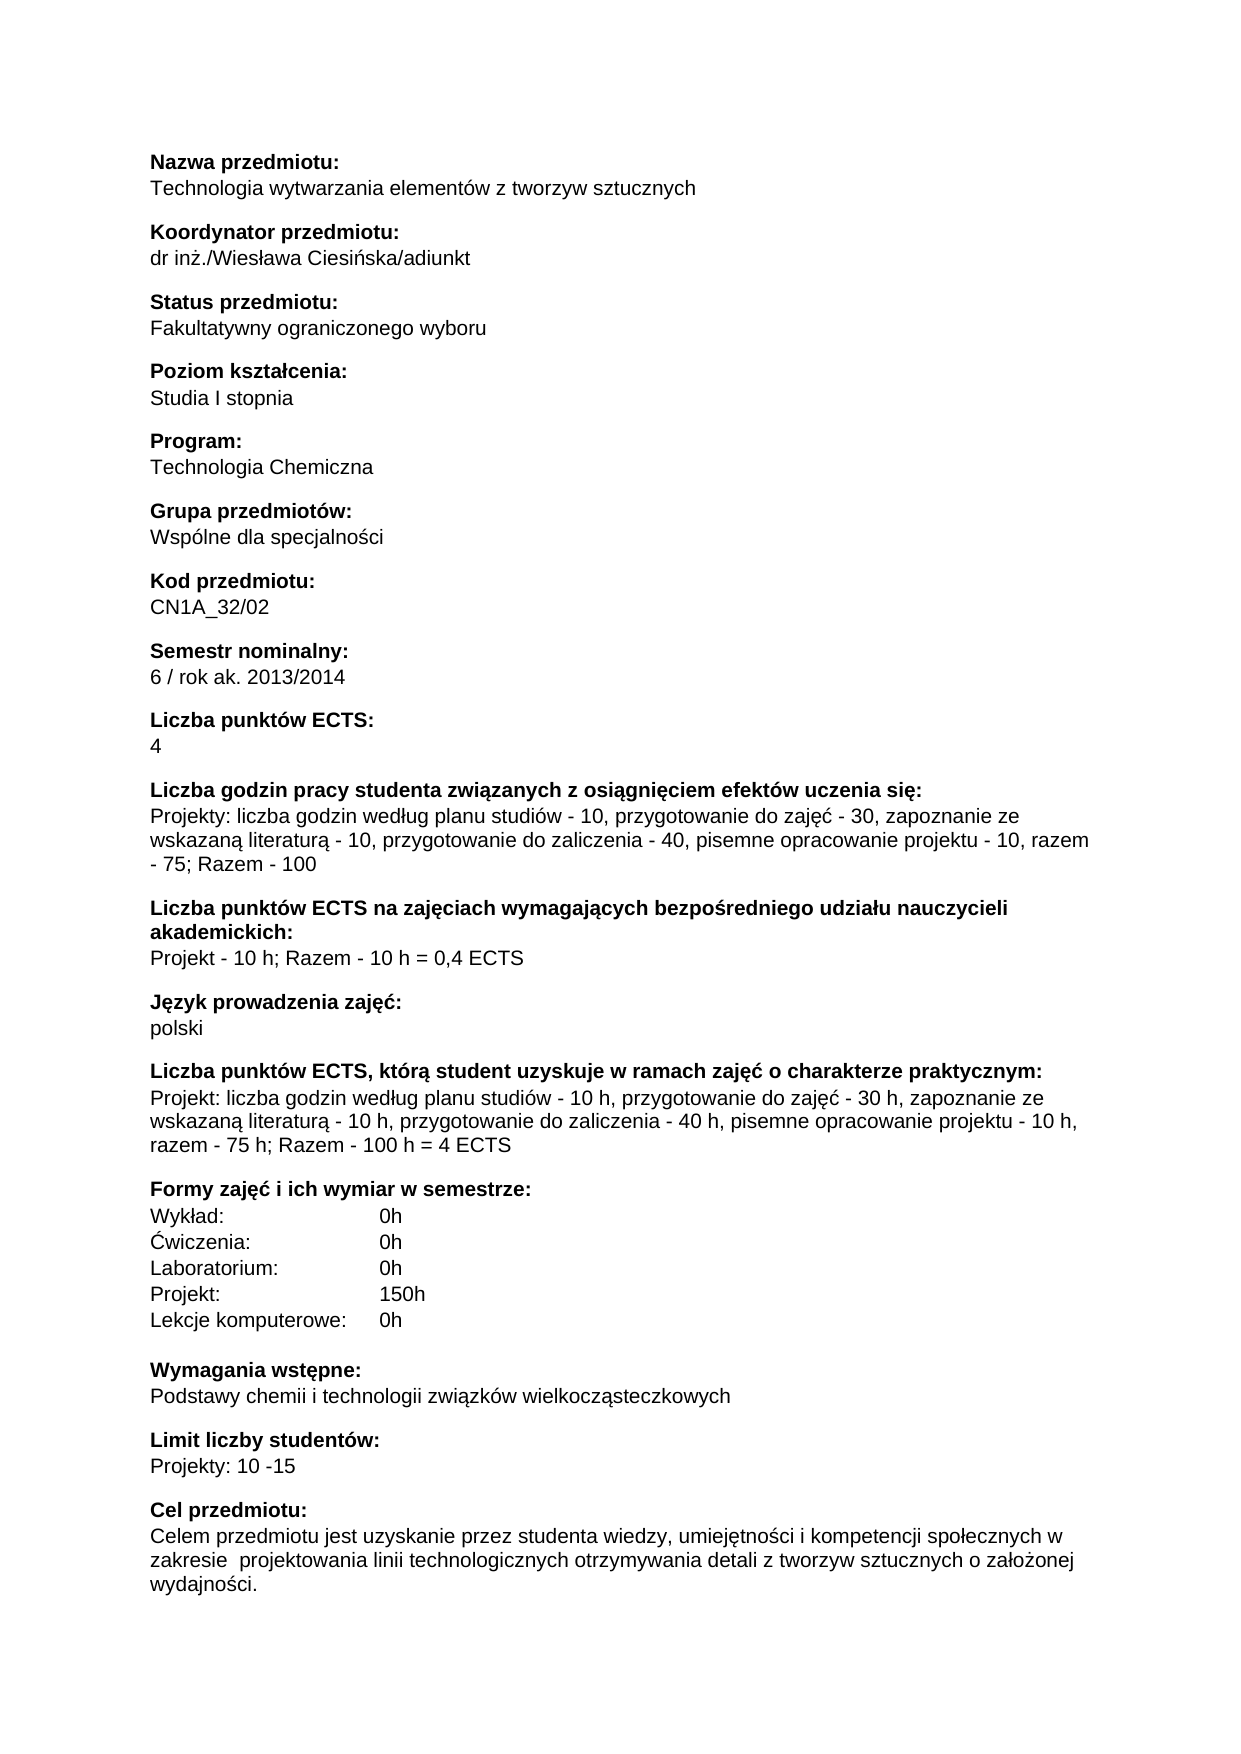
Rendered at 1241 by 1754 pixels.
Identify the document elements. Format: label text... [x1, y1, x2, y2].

table_header Wykład: [140, 1204, 367, 1228]
text Cel przedmiotu: [150, 1497, 1090, 1521]
text Projekty: liczba godzin według planu studiów - 10, przygotowanie do zajęć - 30, zapoznanie ze wskazaną literaturą - 10, przygotowanie do zaliczenia - 40, pisemne opracowanie projektu - 10, razem - 75; Razem - 100 [150, 804, 1090, 876]
text Wspólne dla specjalności [150, 525, 1090, 549]
text polski [150, 1016, 1090, 1039]
table_cell 0h [369, 1254, 597, 1280]
text Formy zajęć i ich wymiar w semestrze: [150, 1177, 1090, 1201]
text Status przedmiotu: [150, 289, 1090, 313]
table_cell 0h [369, 1306, 597, 1332]
table_cell Projekt: [140, 1282, 367, 1306]
text CN1A_32/02 [150, 595, 1090, 619]
text Podstawy chemii i technologii związków wielkocząsteczkowych [150, 1384, 1090, 1408]
text Grupa przedmiotów: [150, 499, 1090, 523]
text Wymagania wstępne: [150, 1358, 1090, 1382]
text Fakultatywny ograniczonego wyboru [150, 316, 1090, 339]
text Kod przedmiotu: [150, 569, 1090, 593]
text Koordynator przedmiotu: [150, 220, 1090, 244]
table_header 0h [369, 1204, 597, 1228]
text Nazwa przedmiotu: [150, 150, 1090, 174]
table_cell 150h [369, 1280, 597, 1306]
text Projekt - 10 h; Razem - 10 h = 0,4 ECTS [150, 946, 1090, 970]
text Semestr nominalny: [150, 638, 1090, 662]
text Technologia Chemiczna [150, 455, 1090, 479]
text Technologia wytwarzania elementów z tworzyw sztucznych [150, 176, 1090, 200]
text Poziom kształcenia: [150, 359, 1090, 383]
table_cell Laboratorium: [140, 1256, 367, 1280]
text Projekt: liczba godzin według planu studiów - 10 h, przygotowanie do zajęć - 30 h, zapoznanie ze wskazaną literaturą - 10 h, przygotowanie do zaliczenia - 40 h, pisemne opracowanie projektu - 10 h, razem - 75 h; Razem - 100 h = 4 ECTS [150, 1085, 1090, 1157]
text Projekty: 10 -15 [150, 1454, 1090, 1478]
table_cell 0h [369, 1228, 597, 1254]
text Studia I stopnia [150, 385, 1090, 409]
text dr inż./Wiesława Ciesińska/adiunkt [150, 246, 1090, 270]
table_cell Lekcje komputerowe: [140, 1308, 367, 1332]
text 4 [150, 734, 1090, 758]
text Liczba punktów ECTS na zajęciach wymagających bezpośredniego udziału nauczycieli akademickich: [150, 896, 1090, 944]
text Język prowadzenia zajęć: [150, 989, 1090, 1013]
text Program: [150, 429, 1090, 453]
text 6 / rok ak. 2013/2014 [150, 664, 1090, 688]
text Celem przedmiotu jest uzyskanie przez studenta wiedzy, umiejętności i kompetencji społecznych w zakresie projektowania linii technologicznych otrzymywania detali z tworzyw sztucznych o założonej wydajności. [150, 1523, 1090, 1595]
text Liczba godzin pracy studenta związanych z osiągnięciem efektów uczenia się: [150, 778, 1090, 802]
table_cell Ćwiczenia: [140, 1230, 367, 1254]
text Liczba punktów ECTS: [150, 708, 1090, 732]
text Liczba punktów ECTS, którą student uzyskuje w ramach zajęć o charakterze praktycznym: [150, 1059, 1090, 1083]
text Limit liczby studentów: [150, 1428, 1090, 1452]
